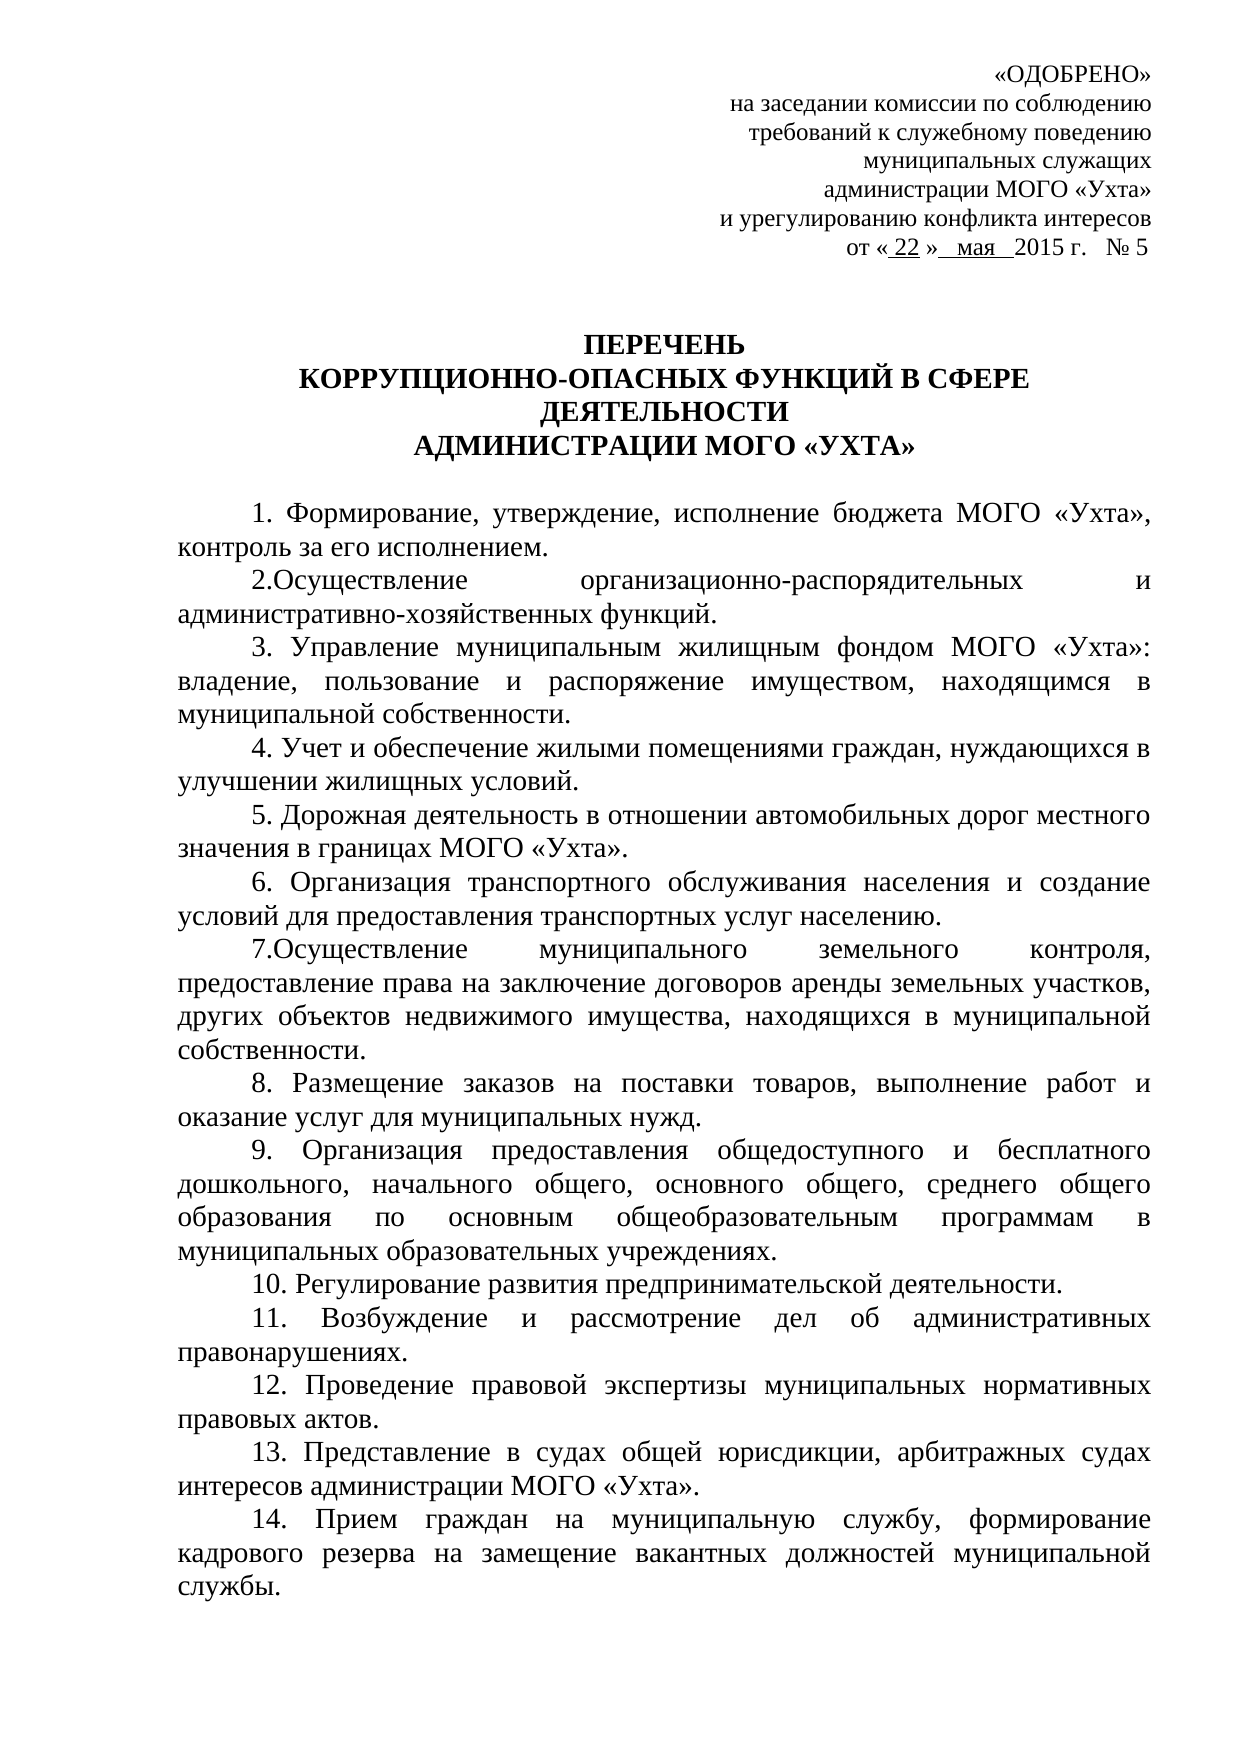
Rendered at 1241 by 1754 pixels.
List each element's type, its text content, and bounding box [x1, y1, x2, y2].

text «ОДОБРЕНО» [177, 59, 1152, 88]
text 11. Возбуждение и рассмотрение дел об административных правонарушениях. [177, 1300, 1152, 1367]
text администрации МОГО «Ухта» [177, 174, 1152, 203]
text 12. Проведение правовой экспертизы муниципальных нормативных правовых актов. [177, 1367, 1152, 1434]
text 5. Дорожная деятельность в отношении автомобильных дорог местного значения в границах МОГО «Ухта». [177, 797, 1152, 864]
text 8. Размещение заказов на поставки товаров, выполнение работ и оказание услуг для муниципальных нужд. [177, 1065, 1152, 1132]
text 10. Регулирование развития предпринимательской деятельности. [177, 1267, 1152, 1300]
text муниципальных служащих [177, 145, 1152, 174]
text требований к служебному поведению [177, 117, 1152, 145]
text 1. Формирование, утверждение, исполнение бюджета МОГО «Ухта», контроль за его исполнением. [177, 495, 1152, 562]
text КОРРУПЦИОННО-ОПАСНЫХ ФУНКЦИЙ В СФЕРЕ ДЕЯТЕЛЬНОСТИ [177, 361, 1152, 428]
text ПЕРЕЧЕНЬ [177, 327, 1152, 361]
text и урегулированию конфликта интересов [177, 203, 1152, 232]
text 13. Представление в судах общей юрисдикции, арбитражных судах интересов администрации МОГО «Ухта». [177, 1434, 1152, 1501]
text 4. Учет и обеспечение жилыми помещениями граждан, нуждающихся в улучшении жилищных условий. [177, 730, 1152, 797]
text 2.Осуществление организационно-распорядительных и административно-хозяйственных функций. [177, 562, 1152, 629]
text 3. Управление муниципальным жилищным фондом МОГО «Ухта»: владение, пользование и распоряжение имуществом, находящимся в муниципальной собственности. [177, 629, 1152, 730]
text от « 22 » мая 2015 г. № 5 [177, 232, 1152, 260]
text 6. Организация транспортного обслуживания населения и создание условий для предоставления транспортных услуг населению. [177, 864, 1152, 931]
text 14. Прием граждан на муниципальную службу, формирование кадрового резерва на замещение вакантных должностей муниципальной службы. [177, 1501, 1152, 1602]
text 7.Осуществление муниципального земельного контроля, предоставление права на заключение договоров аренды земельных участков, других объектов недвижимого имущества, находящихся в муниципальной собственности. [177, 931, 1152, 1065]
text АДМИНИСТРАЦИИ МОГО «УХТА» [177, 428, 1152, 462]
text 9. Организация предоставления общедоступного и бесплатного дошкольного, начального общего, основного общего, среднего общего образования по основным общеобразовательным программам в муниципальных образовательных учреждениях. [177, 1132, 1152, 1267]
text на заседании комиссии по соблюдению [177, 88, 1152, 117]
